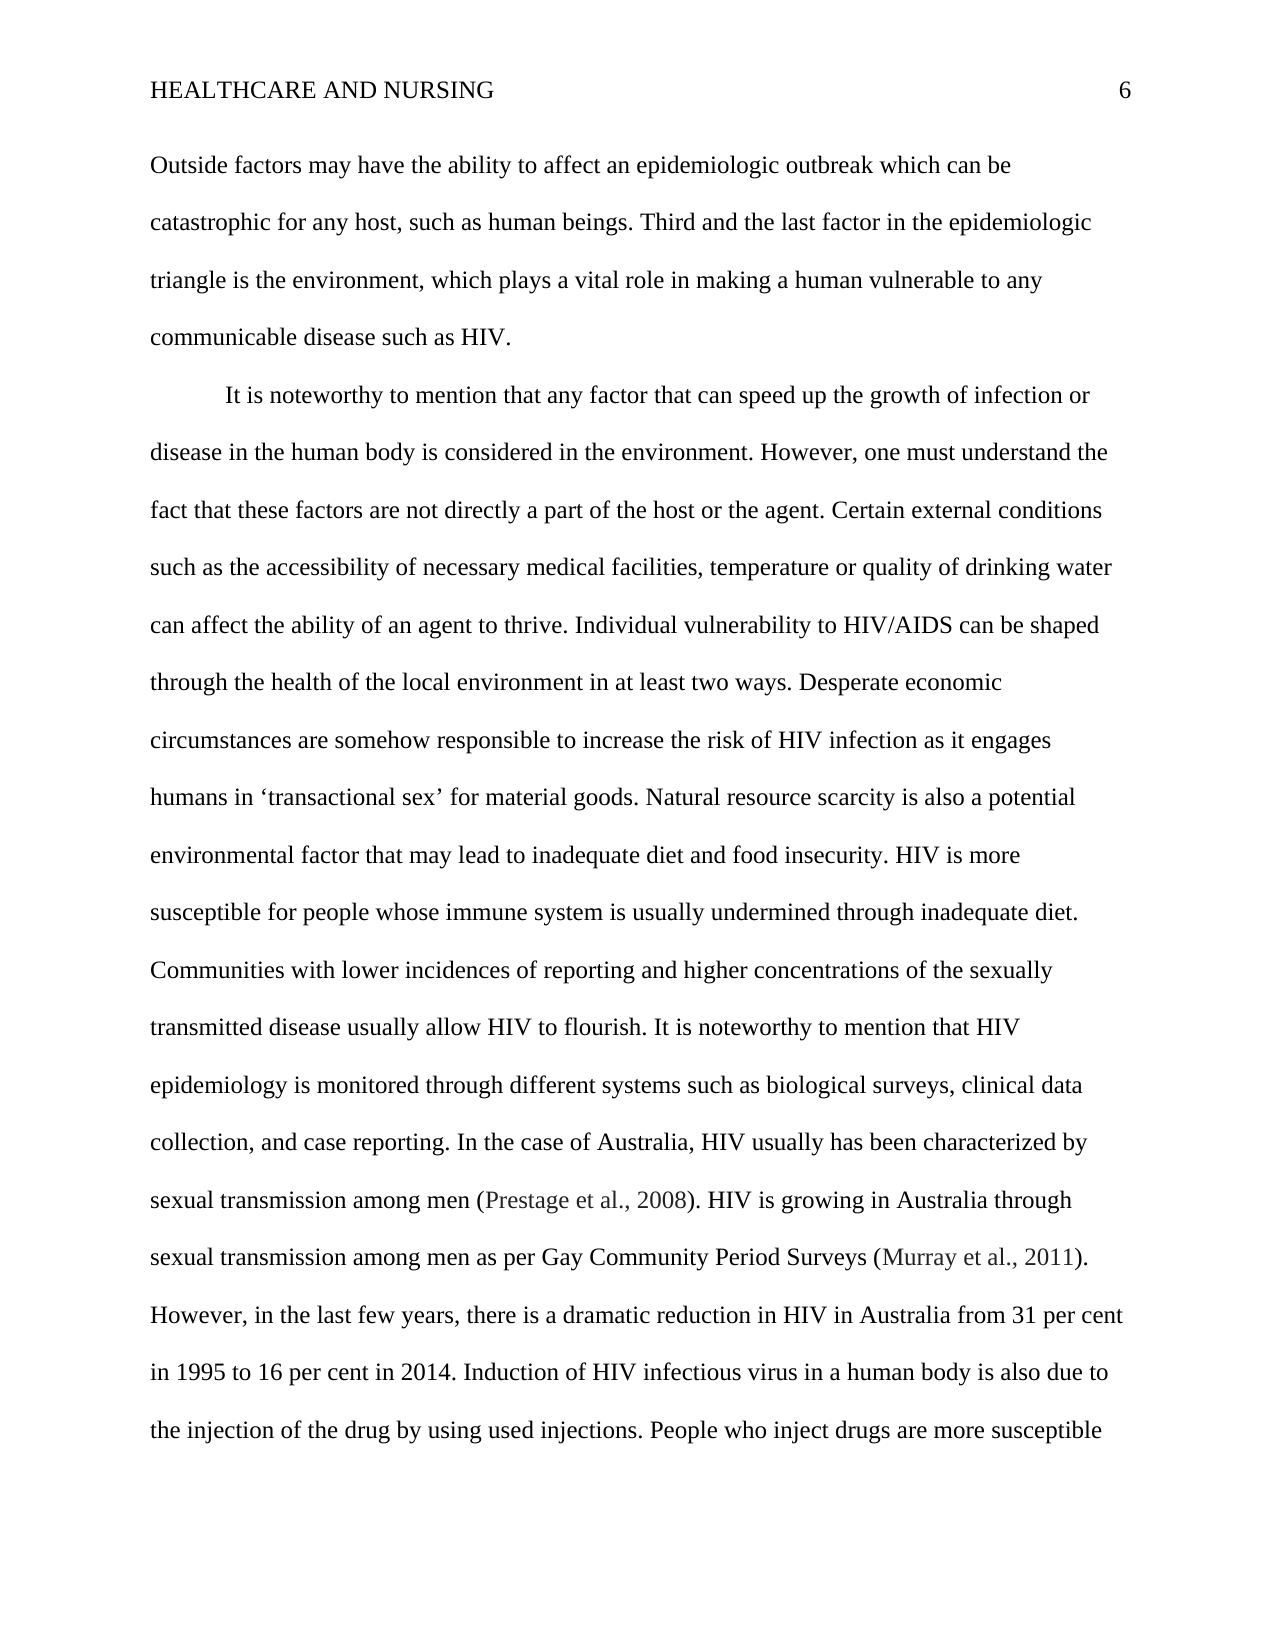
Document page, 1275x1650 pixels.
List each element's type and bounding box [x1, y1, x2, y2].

text [150, 150, 1125, 351]
text [150, 380, 1125, 1444]
